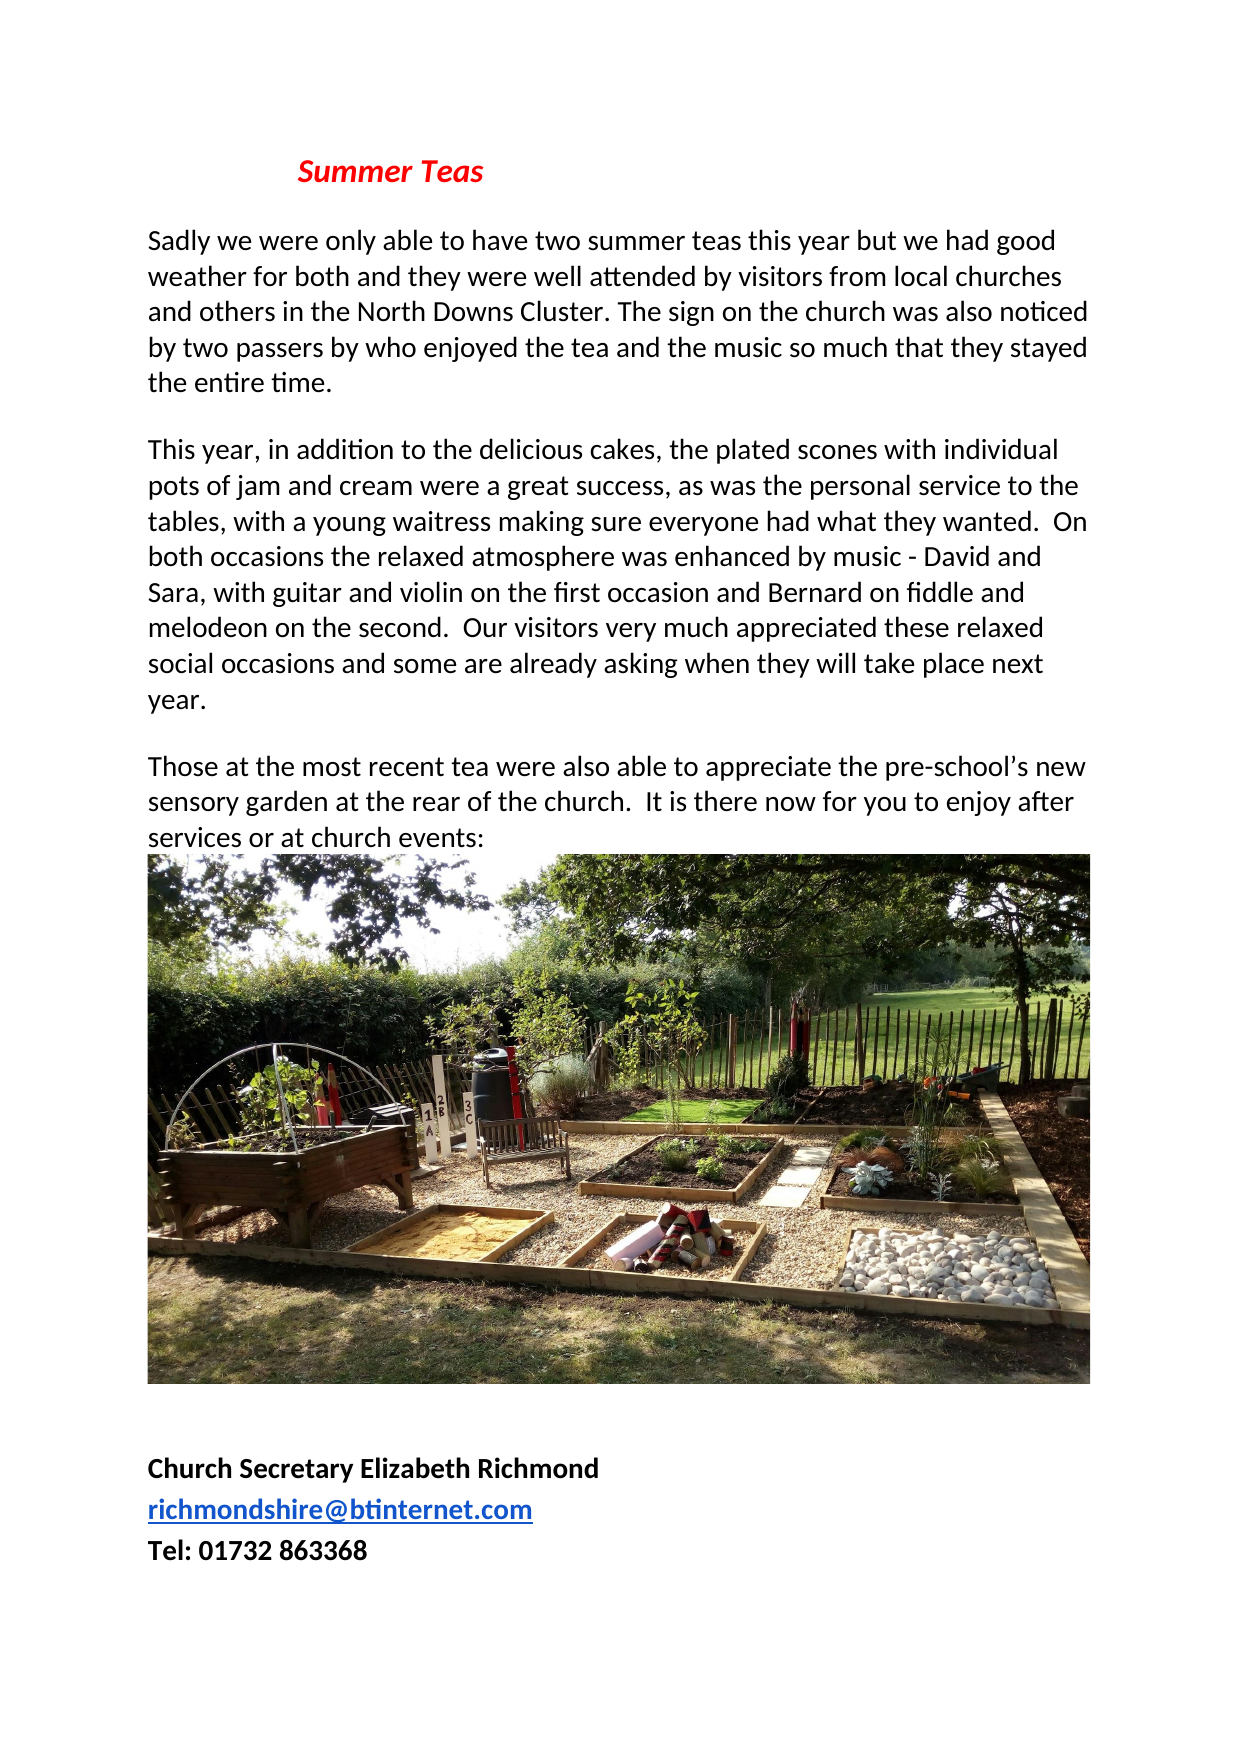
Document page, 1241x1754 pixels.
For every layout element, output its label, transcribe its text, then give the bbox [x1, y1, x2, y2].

text Tel: 01732 863368 [148, 1532, 1090, 1568]
text richmondshire@btinternet.com [148, 1491, 1090, 1527]
text Sadly we were only able to have two summer teas this year but we had good weather for both and they were well attended by visitors from local churches and others in the North Downs Cluster. The sign on the church was also noticed by two passers by who enjoyed the tea and the music so much that they stayed the entire time. [148, 222, 1090, 400]
text Those at the most recent tea were also able to appreciate the pre-school’s new sensory garden at the rear of the church. It is there now for you to enjoy after services or at church events: [148, 748, 1090, 854]
text This year, in addition to the delicious cakes, the plated scones with individual pots of jam and cream were a great success, as was the personal service to the tables, with a young waitress making sure everyone had what they wanted. On both occasions the relaxed atmosphere was enhanced by music - David and Sara, with guitar and violin on the first occasion and Bernard on fiddle and melodeon on the second. Our visitors very much appreciated these relaxed social occasions and some are already asking when they will take place next year. [148, 431, 1090, 716]
picture [147, 854, 1091, 1384]
text Church Secretary Elizabeth Richmond [148, 1451, 1090, 1486]
text Summer Teas [298, 150, 1090, 191]
